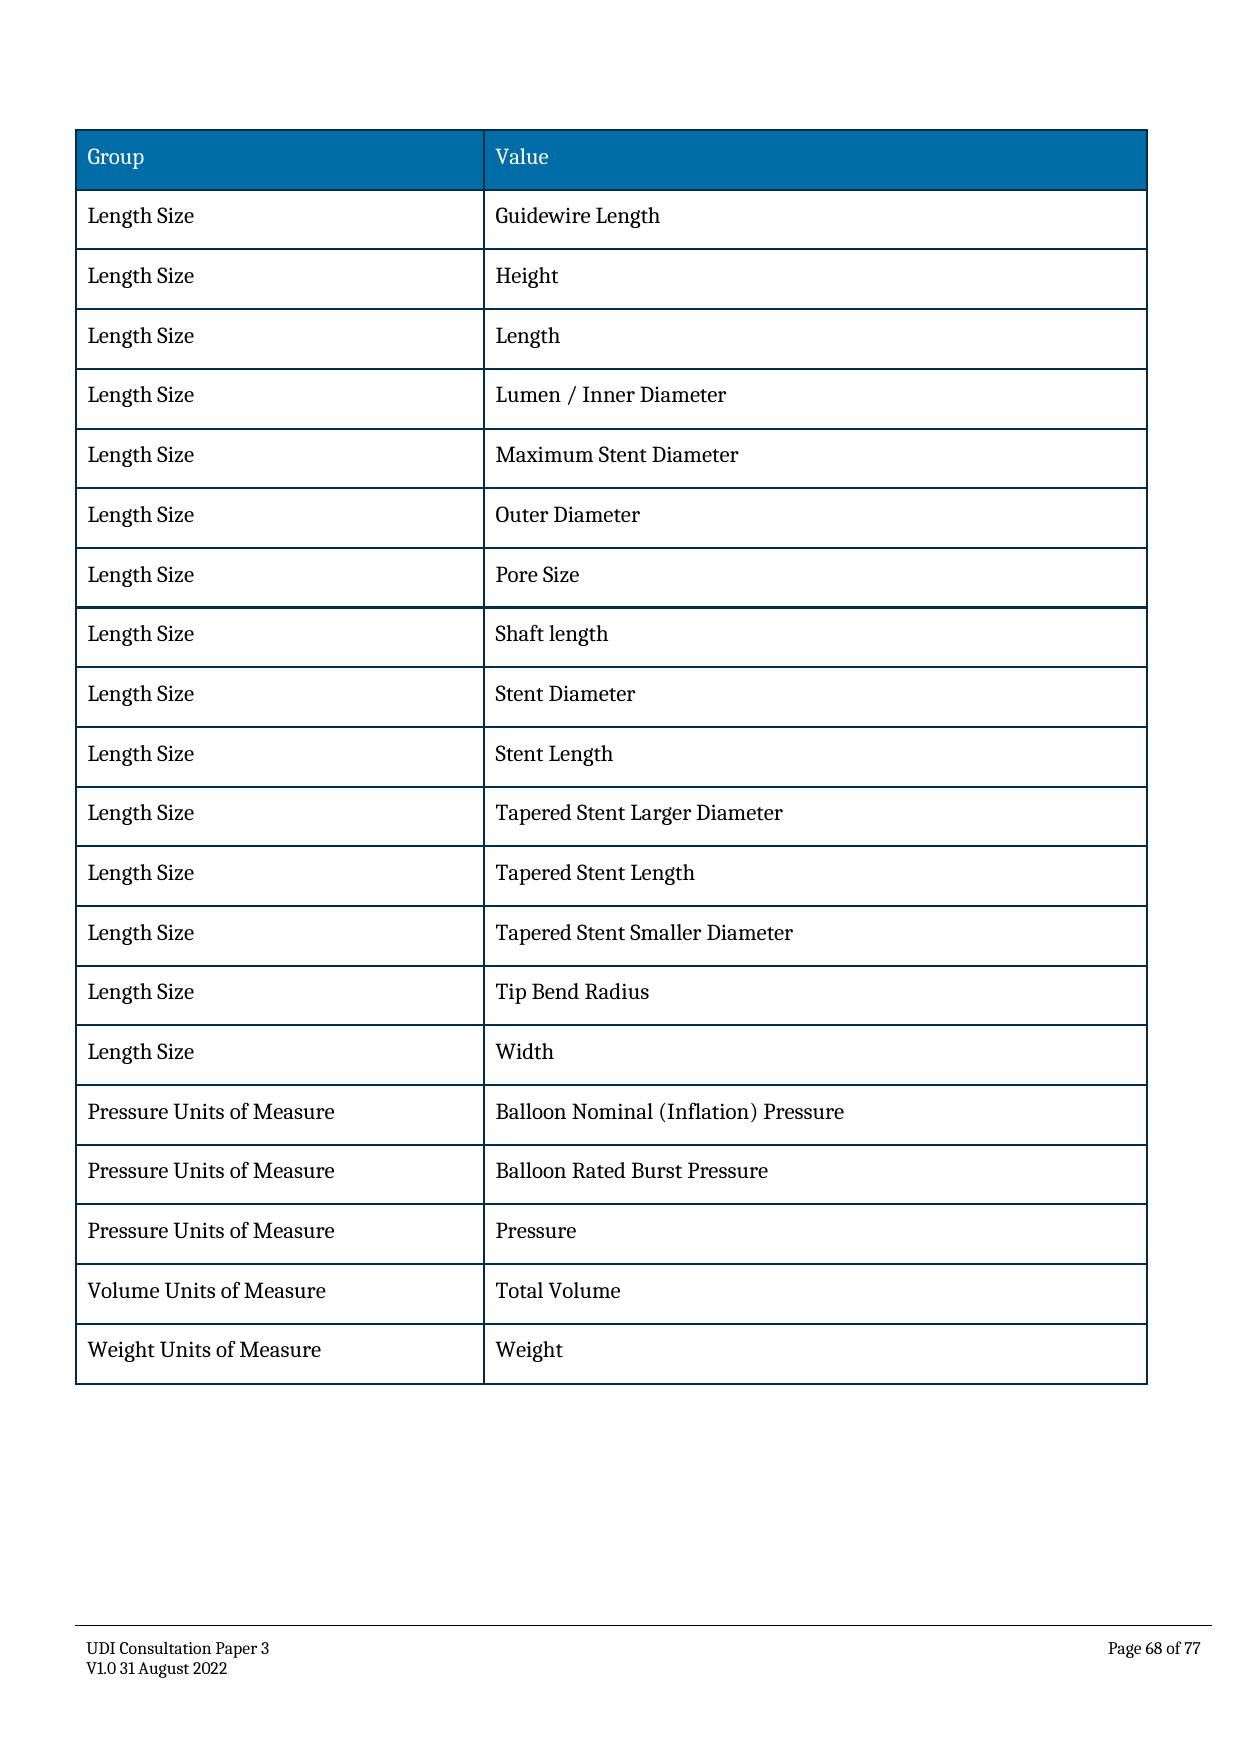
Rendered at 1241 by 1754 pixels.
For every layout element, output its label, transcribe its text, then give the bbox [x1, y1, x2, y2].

table_cell Height [485, 250, 1146, 308]
table_cell Guidewire Length [485, 191, 1146, 248]
table_cell Length Size [77, 1026, 483, 1084]
table_cell Weight Units of Measure [77, 1325, 483, 1382]
table_cell Length Size [77, 370, 483, 427]
table_cell Tapered Stent Length [485, 847, 1146, 905]
table_cell Pressure [485, 1205, 1146, 1263]
table_cell Stent Length [485, 728, 1146, 786]
table_cell Outer Diameter [485, 489, 1146, 547]
table_cell Length [485, 310, 1146, 368]
table_cell Length Size [77, 310, 483, 368]
table_cell Length Size [77, 430, 483, 487]
table_cell Pressure Units of Measure [77, 1086, 483, 1144]
table_cell Length Size [77, 907, 483, 964]
table_cell Tapered Stent Smaller Diameter [485, 907, 1146, 964]
table_cell Length Size [77, 489, 483, 547]
table_cell Length Size [77, 250, 483, 308]
table_header Group [77, 131, 483, 189]
table_cell Length Size [77, 728, 483, 786]
table_cell Length Size [77, 847, 483, 905]
table_cell Length Size [77, 788, 483, 845]
table_cell Length Size [77, 668, 483, 726]
table_cell Length Size [77, 549, 483, 606]
table_cell Width [485, 1026, 1146, 1084]
table_cell Volume Units of Measure [77, 1265, 483, 1323]
table_cell Pressure Units of Measure [77, 1146, 483, 1203]
table_cell Maximum Stent Diameter [485, 430, 1146, 487]
table_cell Length Size [77, 967, 483, 1024]
table_cell Length Size [77, 609, 483, 666]
table_cell Pressure Units of Measure [77, 1205, 483, 1263]
table_cell Balloon Nominal (Inflation) Pressure [485, 1086, 1146, 1144]
table_cell Pore Size [485, 549, 1146, 606]
table_cell Weight [485, 1325, 1146, 1382]
table_cell Tip Bend Radius [485, 967, 1146, 1024]
table_cell Balloon Rated Burst Pressure [485, 1146, 1146, 1203]
table_cell Tapered Stent Larger Diameter [485, 788, 1146, 845]
table_cell Stent Diameter [485, 668, 1146, 726]
table_cell Shaft length [485, 609, 1146, 666]
table_header Value [485, 131, 1146, 189]
table_cell Total Volume [485, 1265, 1146, 1323]
table_cell Lumen / Inner Diameter [485, 370, 1146, 427]
table_cell Length Size [77, 191, 483, 248]
